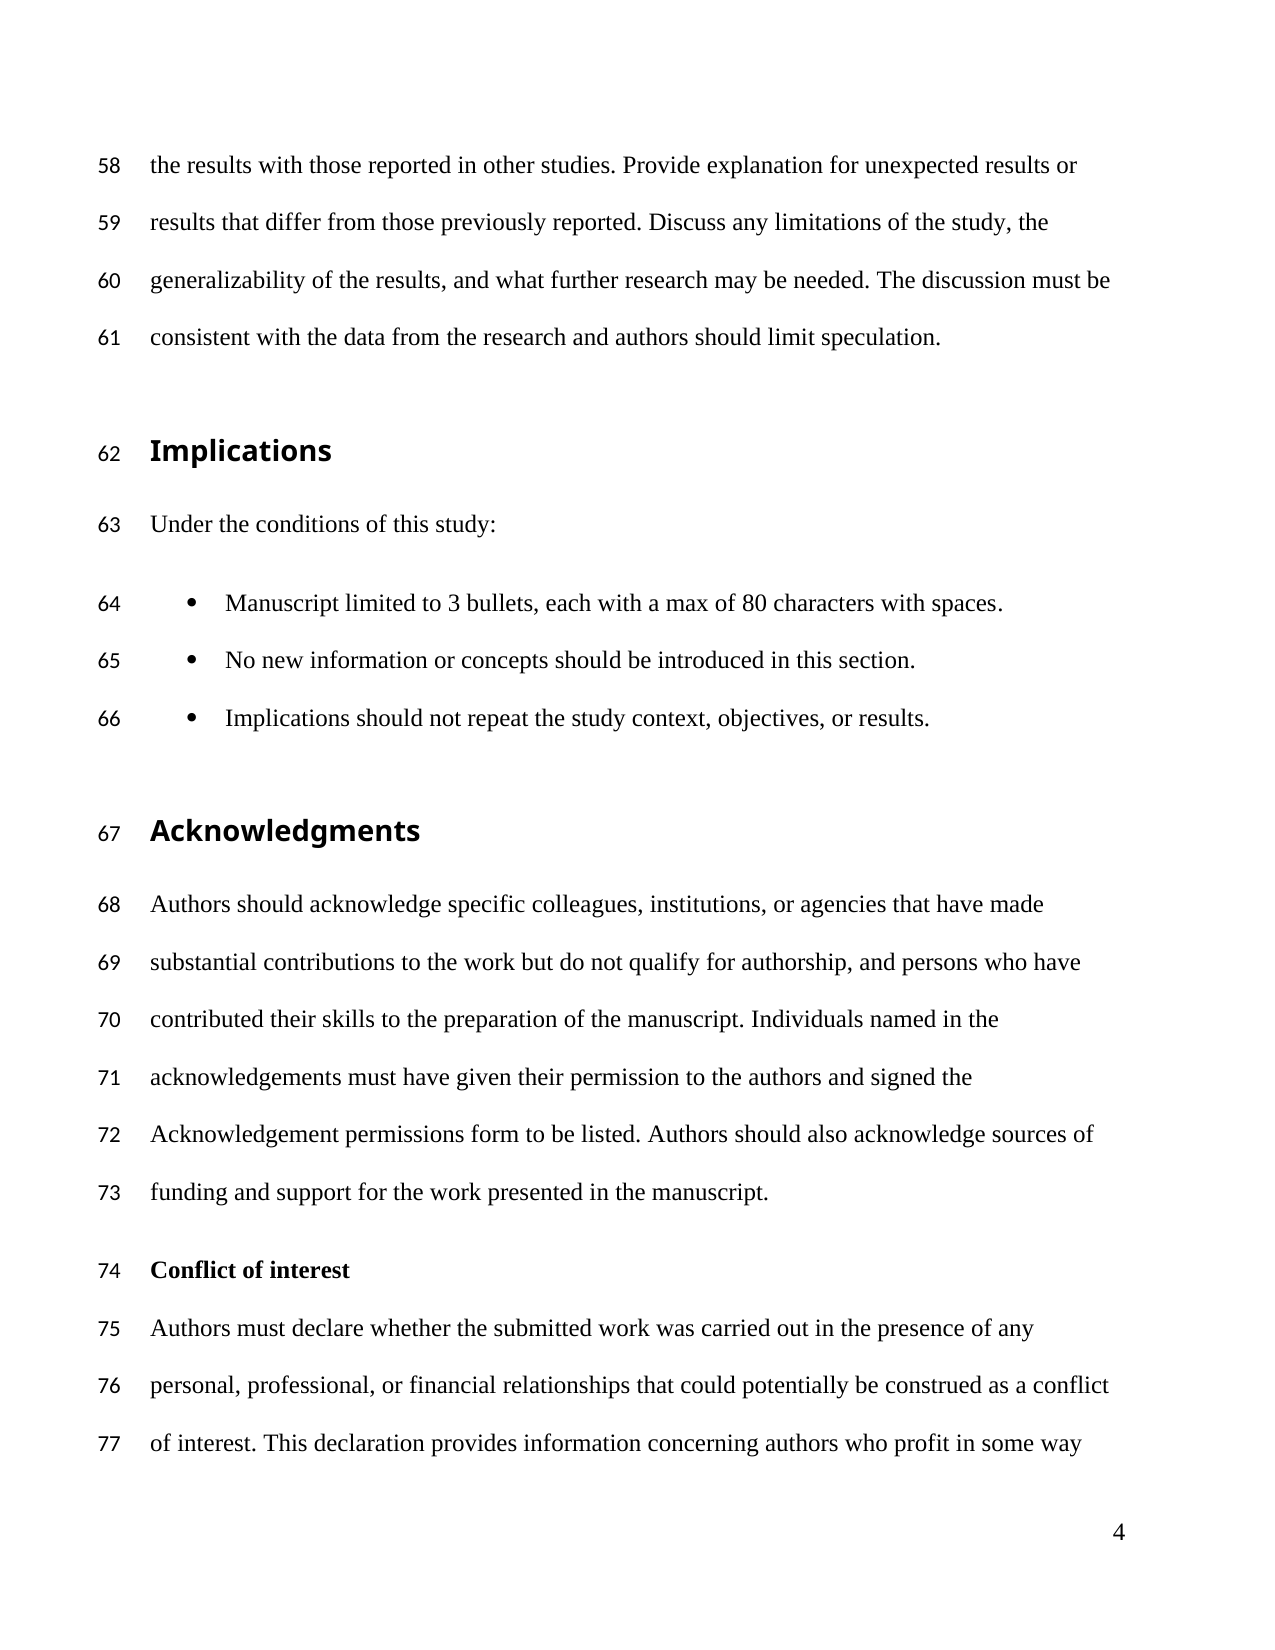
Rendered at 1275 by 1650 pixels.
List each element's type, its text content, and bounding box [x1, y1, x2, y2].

subtitle Acknowledgments [150, 810, 1125, 850]
list Implications should not repeat the study context, objectives, or results. [187, 703, 1125, 731]
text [150, 1313, 1125, 1457]
subtitle Conflict of interest [150, 1255, 1125, 1284]
list Manuscript limited to 3 bullets, each with a max of 80 characters with spaces. [187, 588, 1125, 616]
text Under the conditions of this study: [150, 509, 1125, 538]
text Authors should acknowledge specific colleagues, institutions, or agencies that have made substantial contributions to the work but do not qualify for authorship, and persons who have contributed their skills to the preparation of the manuscript. Individuals named in the acknowledgements must have given their permission to the authors and signed the Acknowledgement permissions form to be listed. Authors should also acknowledge sources of funding and support for the work presented in the manuscript. [150, 889, 1125, 1206]
subtitle Implications [150, 430, 1125, 470]
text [150, 150, 1125, 351]
list No new information or concepts should be introduced in this section. [187, 645, 1125, 674]
